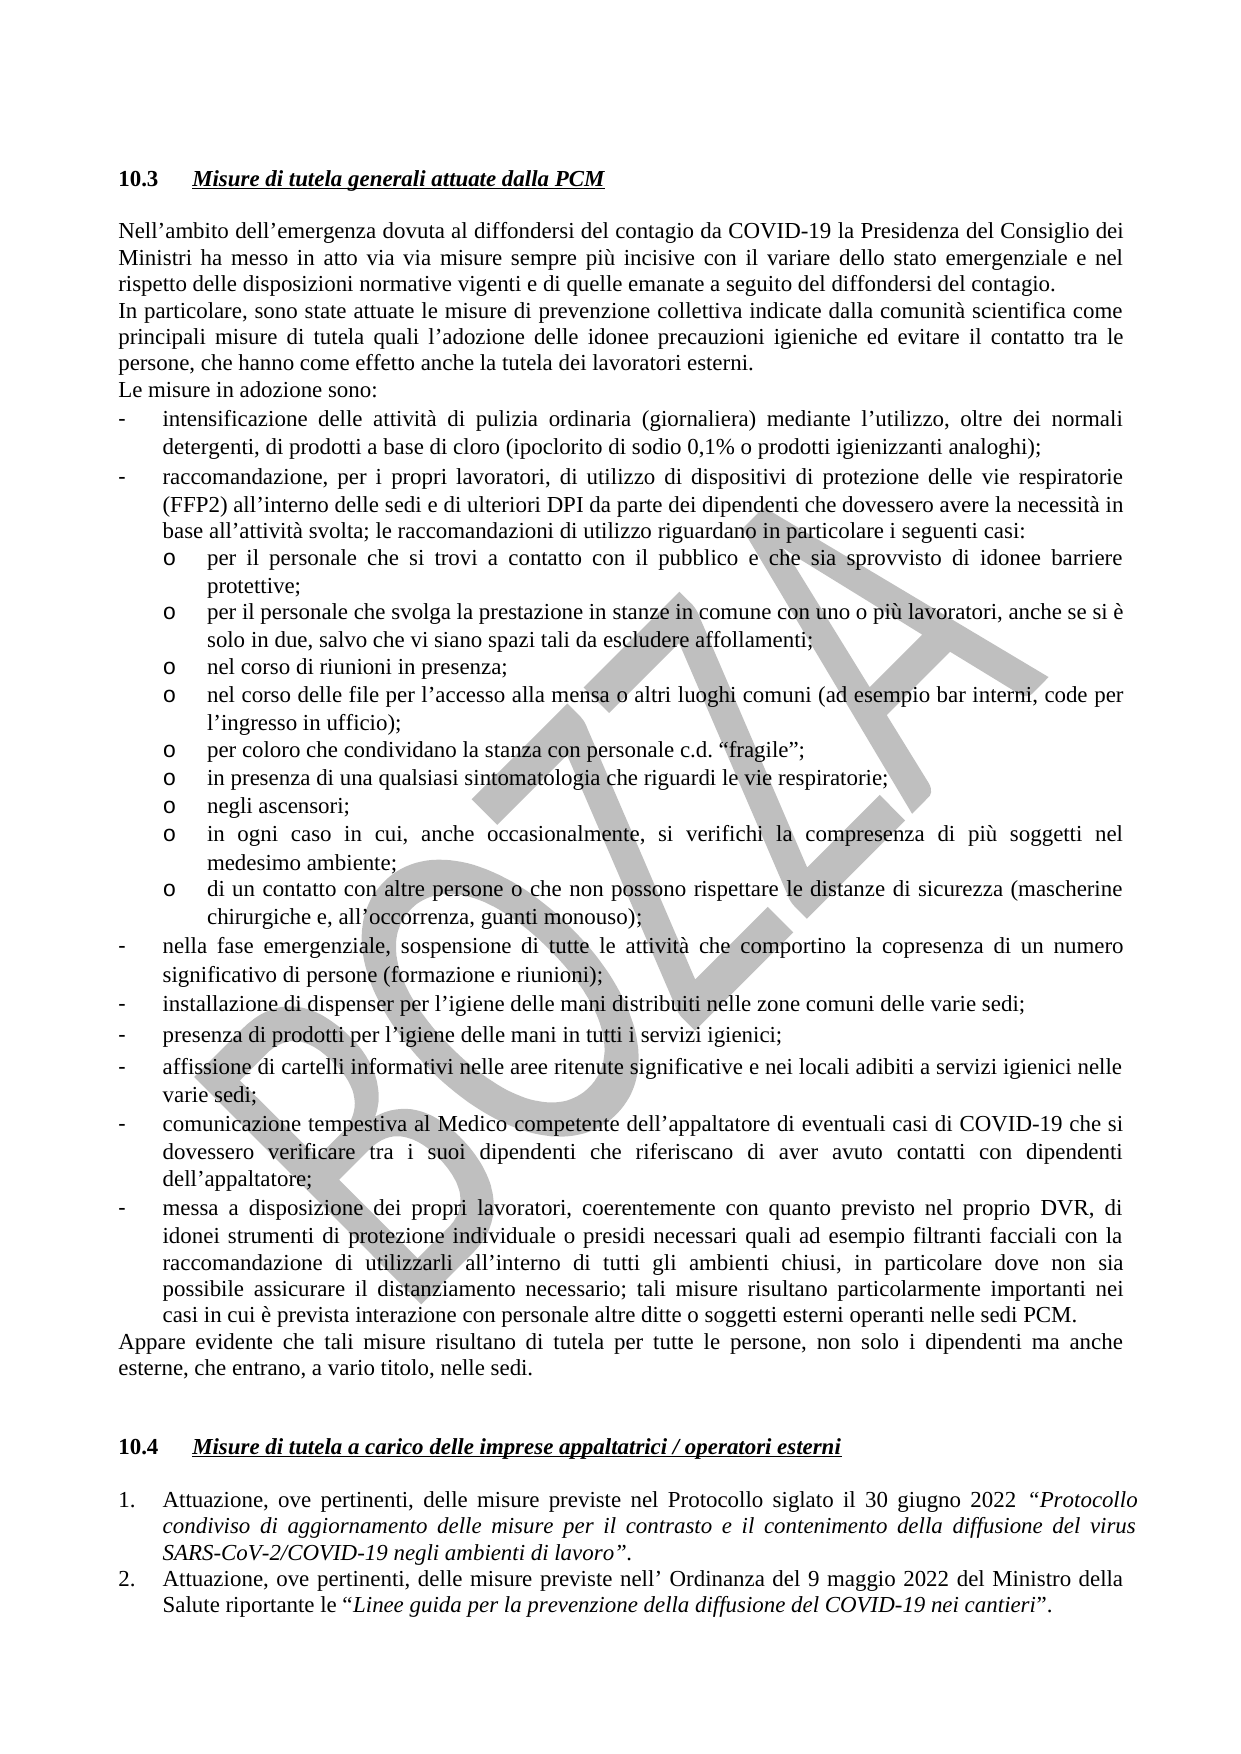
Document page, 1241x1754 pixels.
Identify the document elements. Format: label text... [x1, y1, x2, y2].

list affissione di cartelli informativi nelle aree ritenute significative e nei locali adibiti a servizi igienici nelle varie sedi; [118, 1049, 1125, 1107]
text Nell’ambito dell’emergenza dovuta al diffondersi del contagio da COVID-19 la Presidenza del Consiglio dei Ministri ha messo in atto via via misure sempre più incisive con il variare dello stato emergenziale e nel rispetto delle disposizioni normative vigenti e di quelle emanate a seguito del diffondersi del contagio. [118, 218, 1125, 297]
list installazione di dispenser per l’igiene delle mani distribuiti nelle zone comuni delle varie sedi; [118, 987, 1125, 1018]
list nella fase emergenziale, sospensione di tutte le attività che comportino la copresenza di un numero significativo di persone (formazione e riunioni); [118, 929, 1125, 987]
text 10.3 Misure di tutela generali attuate dalla PCM [118, 165, 1125, 191]
list in presenza di una qualsiasi sintomatologia che riguardi le vie respiratorie; [162, 764, 1125, 792]
list per coloro che condividano la stanza con personale c.d. “fragile”; [162, 736, 1125, 764]
list comunicazione tempestiva al Medico competente dell’appaltatore di eventuali casi di COVID-19 che si dovessero verificare tra i suoi dipendenti che riferiscano di aver avuto contatti con dipendenti dell’appaltatore; [118, 1107, 1125, 1191]
text Appare evidente che tali misure risultano di tutela per tutte le persone, non solo i dipendenti ma anche esterne, che entrano, a vario titolo, nelle sedi. [118, 1328, 1125, 1381]
text Le misure in adozione sono: [118, 376, 1125, 402]
list per il personale che si trovi a contatto con il pubblico e che sia sprovvisto di idonee barriere protettive; [162, 544, 1125, 598]
text 10.4 Misure di tutela a carico delle imprese appaltatrici / operatori esterni [118, 1433, 1125, 1459]
list in ogni caso in cui, anche occasionalmente, si verifichi la compresenza di più soggetti nel medesimo ambiente; [162, 820, 1125, 875]
list per il personale che svolga la prestazione in stanze in comune con uno o più lavoratori, anche se si è solo in due, salvo che vi siano spazi tali da escludere affollamenti; [162, 598, 1125, 653]
list nel corso delle file per l’accesso alla mensa o altri luoghi comuni (ad esempio bar interni, code per l’ingresso in ufficio); [162, 681, 1125, 736]
list nel corso di riunioni in presenza; [162, 653, 1125, 681]
list intensificazione delle attività di pulizia ordinaria (giornaliera) mediante l’utilizzo, oltre dei normali detergenti, di prodotti a base di cloro (ipoclorito di sodio 0,1% o prodotti igienizzanti analoghi); [118, 402, 1125, 460]
list negli ascensori; [162, 792, 1125, 820]
list Attuazione, ove pertinenti, delle misure previste nell’ Ordinanza del 9 maggio 2022 del Ministro della Salute riportante le “Linee guida per la prevenzione della diffusione del COVID-19 nei cantieri”. [118, 1565, 1125, 1618]
list messa a disposizione dei propri lavoratori, coerentemente con quanto previsto nel proprio DVR, di idonei strumenti di protezione individuale o presidi necessari quali ad esempio filtranti facciali con la raccomandazione di utilizzarli all’interno di tutti gli ambienti chiusi, in particolare dove non sia possibile assicurare il distanziamento necessario; tali misure risultano particolarmente importanti nei casi in cui è prevista interazione con personale altre ditte o soggetti esterni operanti nelle sedi PCM. [118, 1191, 1125, 1328]
text In particolare, sono state attuate le misure di prevenzione collettiva indicate dalla comunità scientifica come principali misure di tutela quali l’adozione delle idonee precauzioni igieniche ed evitare il contatto tra le persone, che hanno come effetto anche la tutela dei lavoratori esterni. [118, 297, 1125, 376]
list Attuazione, ove pertinenti, delle misure previste nel Protocollo siglato il 30 giugno 2022 “Protocollo condiviso di aggiornamento delle misure per il contrasto e il contenimento della diffusione del virus SARS-CoV-2/COVID-19 negli ambienti di lavoro”. [118, 1486, 1140, 1565]
list raccomandazione, per i propri lavoratori, di utilizzo di dispositivi di protezione delle vie respiratorie (FFP2) all’interno delle sedi e di ulteriori DPI da parte dei dipendenti che dovessero avere la necessità in base all’attività svolta; le raccomandazioni di utilizzo riguardano in particolare i seguenti casi: [118, 460, 1125, 544]
list di un contatto con altre persone o che non possono rispettare le distanze di sicurezza (mascherine chirurgiche e, all’occorrenza, guanti monouso); [162, 875, 1125, 929]
list presenza di prodotti per l’igiene delle mani in tutti i servizi igienici; [118, 1018, 1125, 1049]
